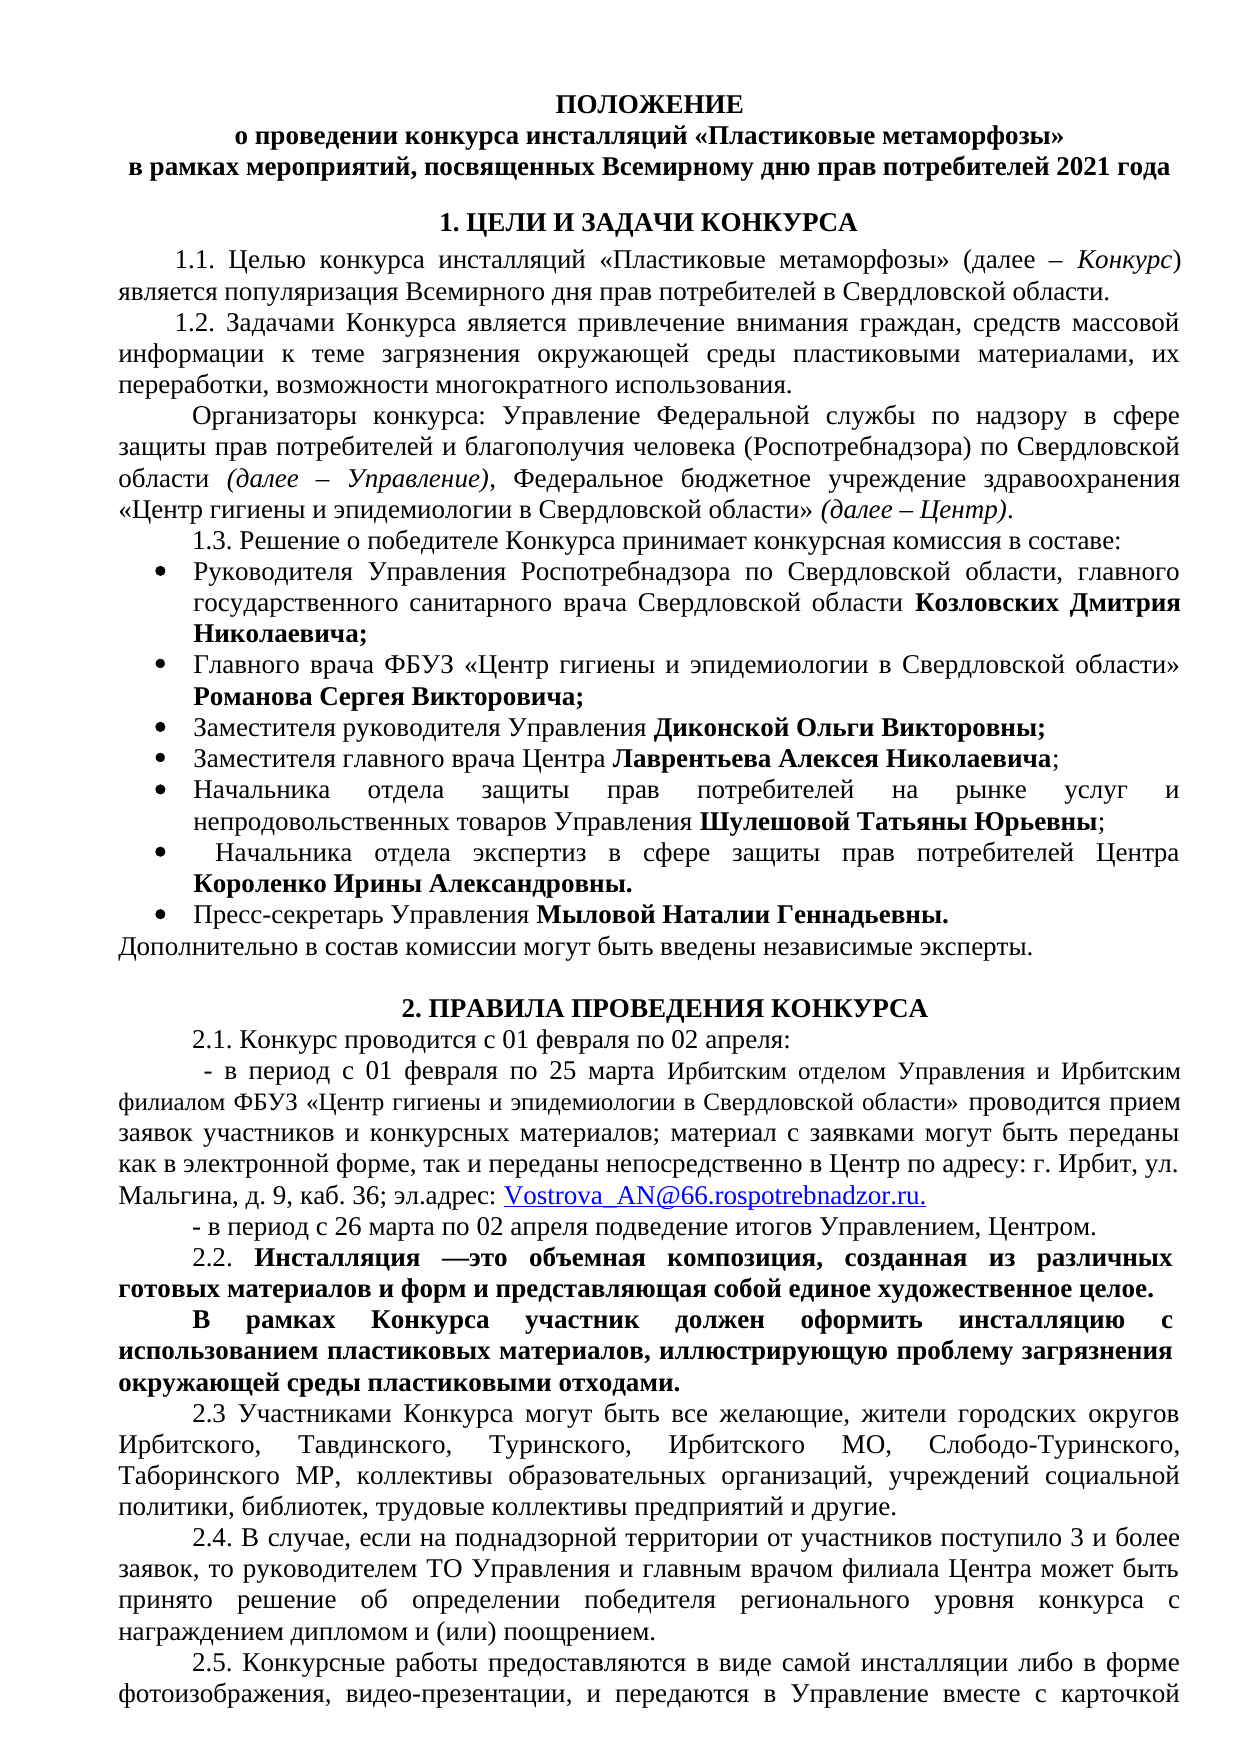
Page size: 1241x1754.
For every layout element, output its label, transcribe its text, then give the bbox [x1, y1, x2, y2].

subtitle 1. ЦЕЛИ И ЗАДАЧИ КОНКУРСА [118, 206, 1179, 237]
text В рамках Конкурса участник должен оформить инсталляцию с использованием пластиковых материалов, иллюстрирующую проблему загрязнения окружающей среды пластиковыми отходами. [118, 1303, 1174, 1397]
text 2.2. Инсталляция —это объемная композиция, созданная из различных готовых материалов и форм и представляющая собой единое художественное целое. [118, 1241, 1174, 1303]
text - в период с 01 февраля по 25 марта Ирбитским отделом Управления и Ирбитским филиалом ФБУЗ «Центр гигиены и эпидемиологии в Свердловской области» проводится прием заявок участников и конкурсных материалов; материал с заявками могут быть переданы как в электронной форме, так и переданы непосредственно в Центр по адресу: г. Ирбит, ул. Мальгина, д. 9, каб. 36; эл.адрес: Vostrova_AN@66.rospotrebnadzor.ru. [118, 1054, 1181, 1210]
text 1.3. Решение о победителе Конкурса принимает конкурсная комиссия в составе: [118, 524, 1181, 555]
list Заместителя руководителя Управления Диконской Ольги Викторовны; [156, 711, 1181, 742]
text ПОЛОЖЕНИЕ [118, 88, 1181, 119]
text - в период с 26 марта по 02 апреля подведение итогов Управлением, Центром. [118, 1210, 1181, 1241]
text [118, 1646, 1181, 1708]
text Дополнительно в состав комиссии могут быть введены независимые эксперты. [118, 929, 1181, 961]
list Руководителя Управления Роспотребнадзора по Свердловской области, главного государственного санитарного врача Свердловской области Козловских Дмитрия Николаевича; [156, 555, 1181, 649]
text в рамках мероприятий, посвященных Всемирному дню прав потребителей 2021 года [118, 150, 1181, 181]
text о проведении конкурса инсталляций «Пластиковые метаморфозы» [118, 119, 1181, 150]
list Начальника отдела экспертиз в сфере защиты прав потребителей Центра Короленко Ирины Александровны. [156, 836, 1181, 898]
text 2. ПРАВИЛА ПРОВЕДЕНИЯ КОНКУРСА [118, 992, 1174, 1023]
list Начальника отдела защиты прав потребителей на рынке услуг и непродовольственных товаров Управления Шулешовой Татьяны Юрьевны; [156, 773, 1181, 836]
text 1.2. Задачами Конкурса является привлечение внимания граждан, средств массовой информации к теме загрязнения окружающей среды пластиковыми материалами, их переработки, возможности многократного использования. [118, 306, 1181, 399]
text 2.3 Участниками Конкурса могут быть все желающие, жители городских округов Ирбитского, Тавдинского, Туринского, Ирбитского МО, Слободо-Туринского, Таборинского МР, коллективы образовательных организаций, учреждений социальной политики, библиотек, трудовые коллективы предприятий и другие. [118, 1397, 1181, 1521]
text Организаторы конкурса: Управление Федеральной службы по надзору в сфере защиты прав потребителей и благополучия человека (Роспотребнадзора) по Свердловской области (далее – Управление), Федеральное бюджетное учреждение здравоохранения «Центр гигиены и эпидемиологии в Свердловской области» (далее – Центр). [118, 399, 1181, 524]
list Главного врача ФБУЗ «Центр гигиены и эпидемиологии в Свердловской области» Романова Сергея Викторовича; [156, 649, 1181, 711]
text 1.1. Целью конкурса инсталляций «Пластиковые метаморфозы» (далее – Конкурс) является популяризация Всемирного дня прав потребителей в Свердловской области. [118, 244, 1181, 306]
text 2.1. Конкурс проводится с 01 февраля по 02 апреля: [118, 1023, 1181, 1054]
list Заместителя главного врача Центра Лаврентьева Алексея Николаевича; [156, 742, 1181, 773]
list Пресс-секретарь Управления Мыловой Наталии Геннадьевны. [156, 898, 1181, 929]
text 2.4. В случае, если на поднадзорной территории от участников поступило 3 и более заявок, то руководителем ТО Управления и главным врачом филиала Центра может быть принято решение об определении победителя регионального уровня конкурса с награждением дипломом и (или) поощрением. [118, 1521, 1181, 1646]
